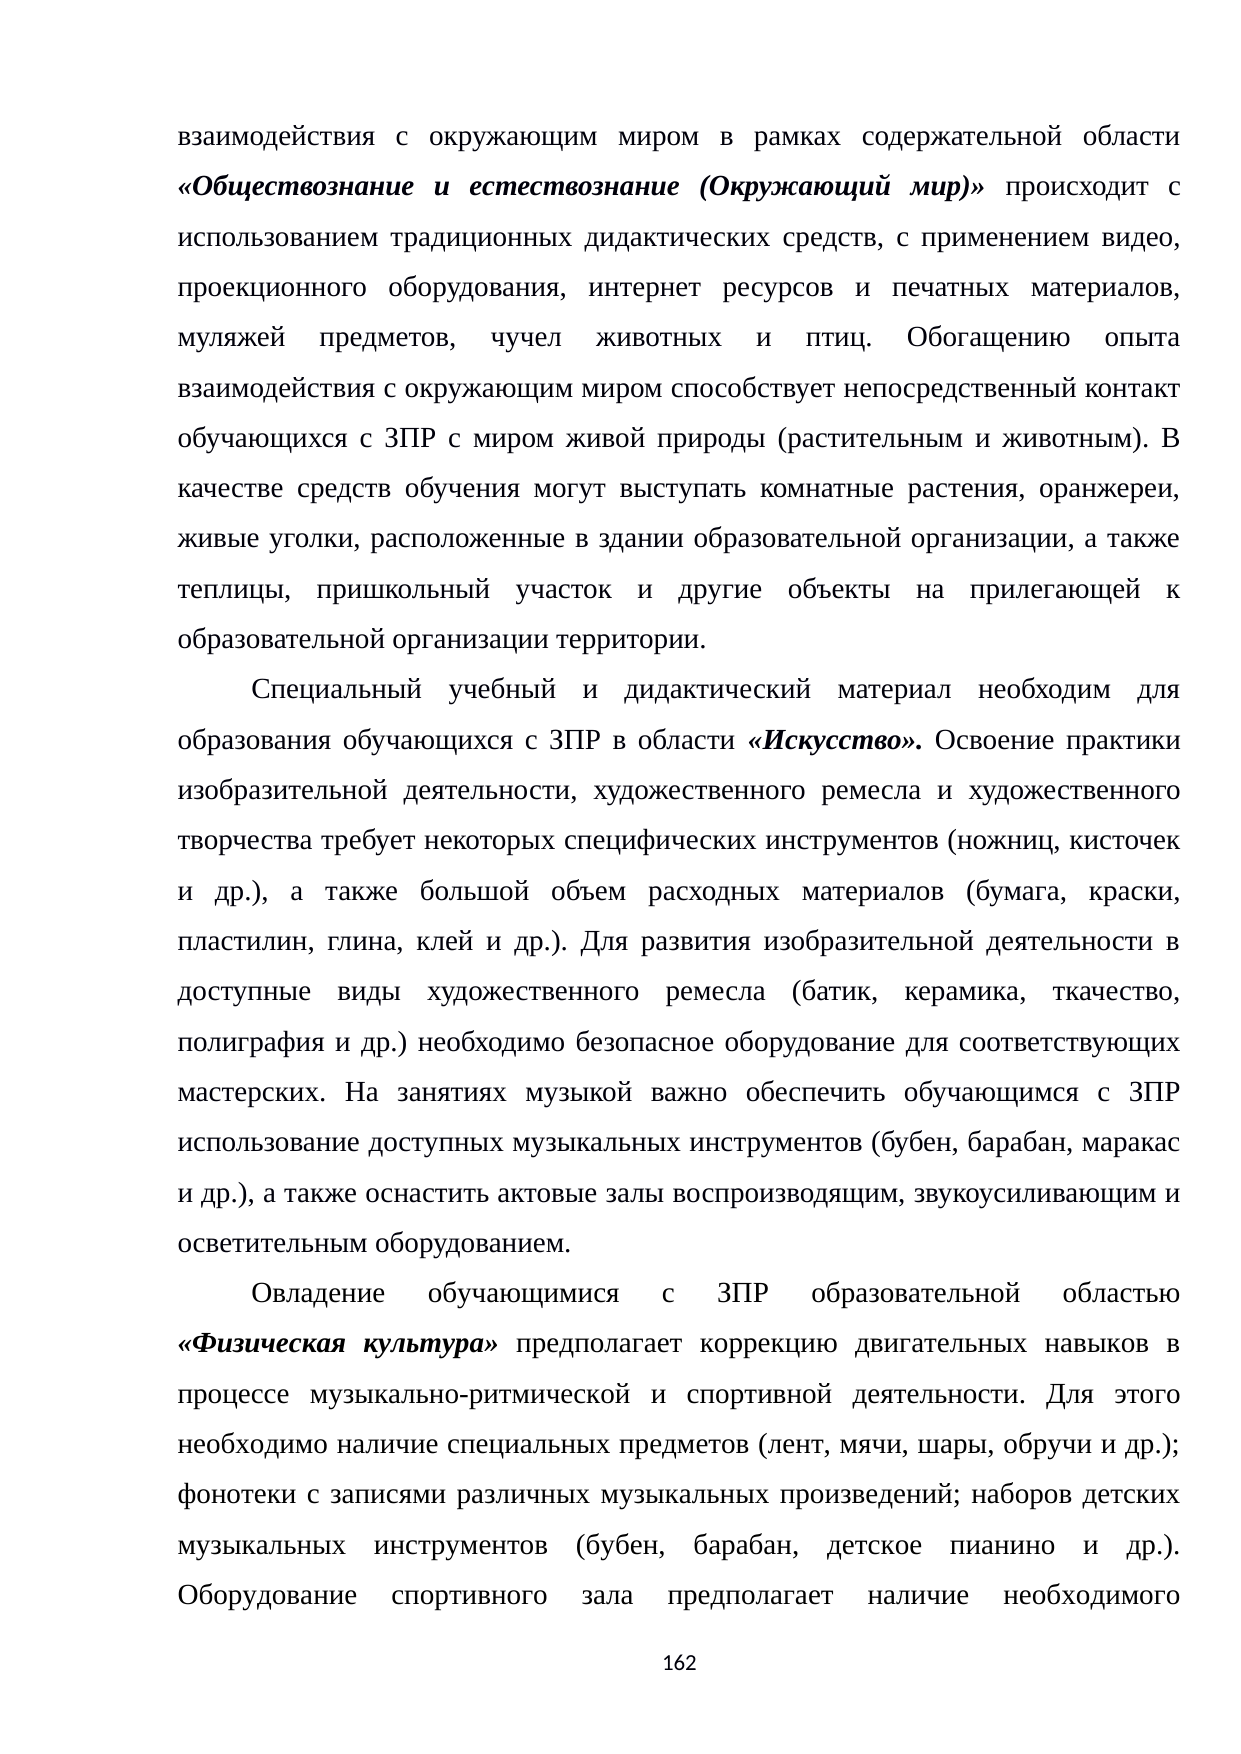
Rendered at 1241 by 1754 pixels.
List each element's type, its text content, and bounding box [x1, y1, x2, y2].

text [177, 1275, 1181, 1611]
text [177, 118, 1181, 655]
text Специальный учебный и дидактический материал необходим для образования обучающихся с ЗПР в области «Искусство». Освоение практики изобразительной деятельности, художественного ремесла и художественного творчества требует некоторых специфических инструментов (ножниц, кисточек и др.), а также большой объем расходных материалов (бумага, краски, пластилин, глина, клей и др.). Для развития изобразительной деятельности в доступные виды художественного ремесла (батик, керамика, ткачество, полиграфия и др.) необходимо безопасное оборудование для соответствующих мастерских. На занятиях музыкой важно обеспечить обучающимся с ЗПР использование доступных музыкальных инструментов (бубен, барабан, маракас и др.), а также оснастить актовые залы воспроизводящим, звукоусиливающим и осветительным оборудованием. [177, 672, 1181, 1258]
